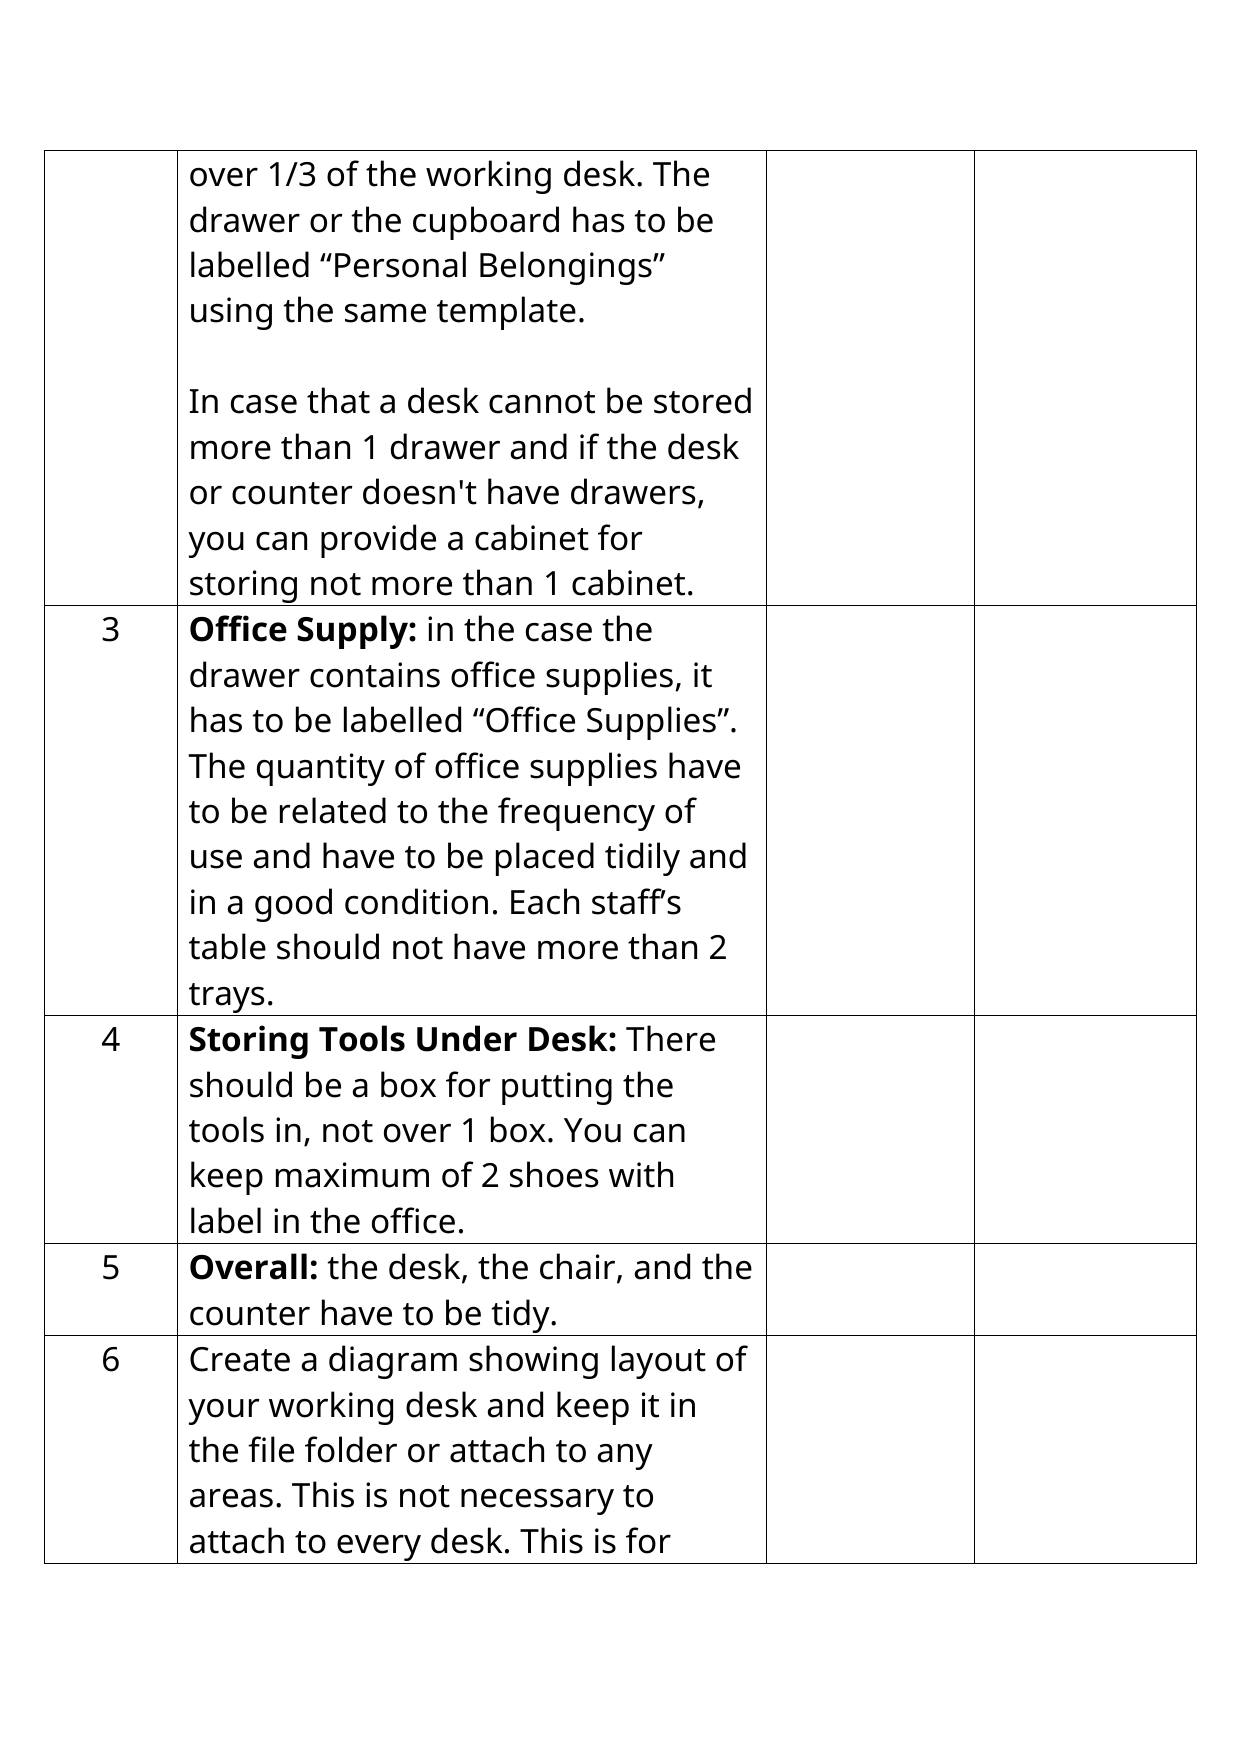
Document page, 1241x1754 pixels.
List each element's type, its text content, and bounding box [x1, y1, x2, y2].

table_cell [975, 1016, 1196, 1243]
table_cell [178, 151, 766, 605]
table_cell [767, 1016, 974, 1243]
table_cell [767, 606, 974, 1015]
table_cell [975, 1336, 1196, 1563]
table_cell 3 [45, 606, 177, 1015]
table_cell [975, 151, 1196, 605]
table_cell 5 [45, 1244, 177, 1335]
table_cell Overall: the desk, the chair, and the counter have to be tidy. [178, 1244, 766, 1335]
table_cell [767, 151, 974, 605]
table_cell 6 [45, 1336, 177, 1563]
table_cell [767, 1244, 974, 1335]
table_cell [178, 1336, 766, 1563]
table_cell [975, 606, 1196, 1015]
table_cell Office Supply: in the case the drawer contains office supplies, it has to be labelled “Office Supplies”. The quantity of office supplies have to be related to the frequency of use and have to be placed tidily and in a good condition. Each staff’s table should not have more than 2 trays. [178, 606, 766, 1015]
table_cell Storing Tools Under Desk: There should be a box for putting the tools in, not over 1 box. You can keep maximum of 2 shoes with label in the office. [178, 1016, 766, 1243]
table_cell [767, 1336, 974, 1563]
table_cell 2 [45, 151, 177, 605]
table_cell [975, 1244, 1196, 1335]
table_cell 4 [45, 1016, 177, 1243]
